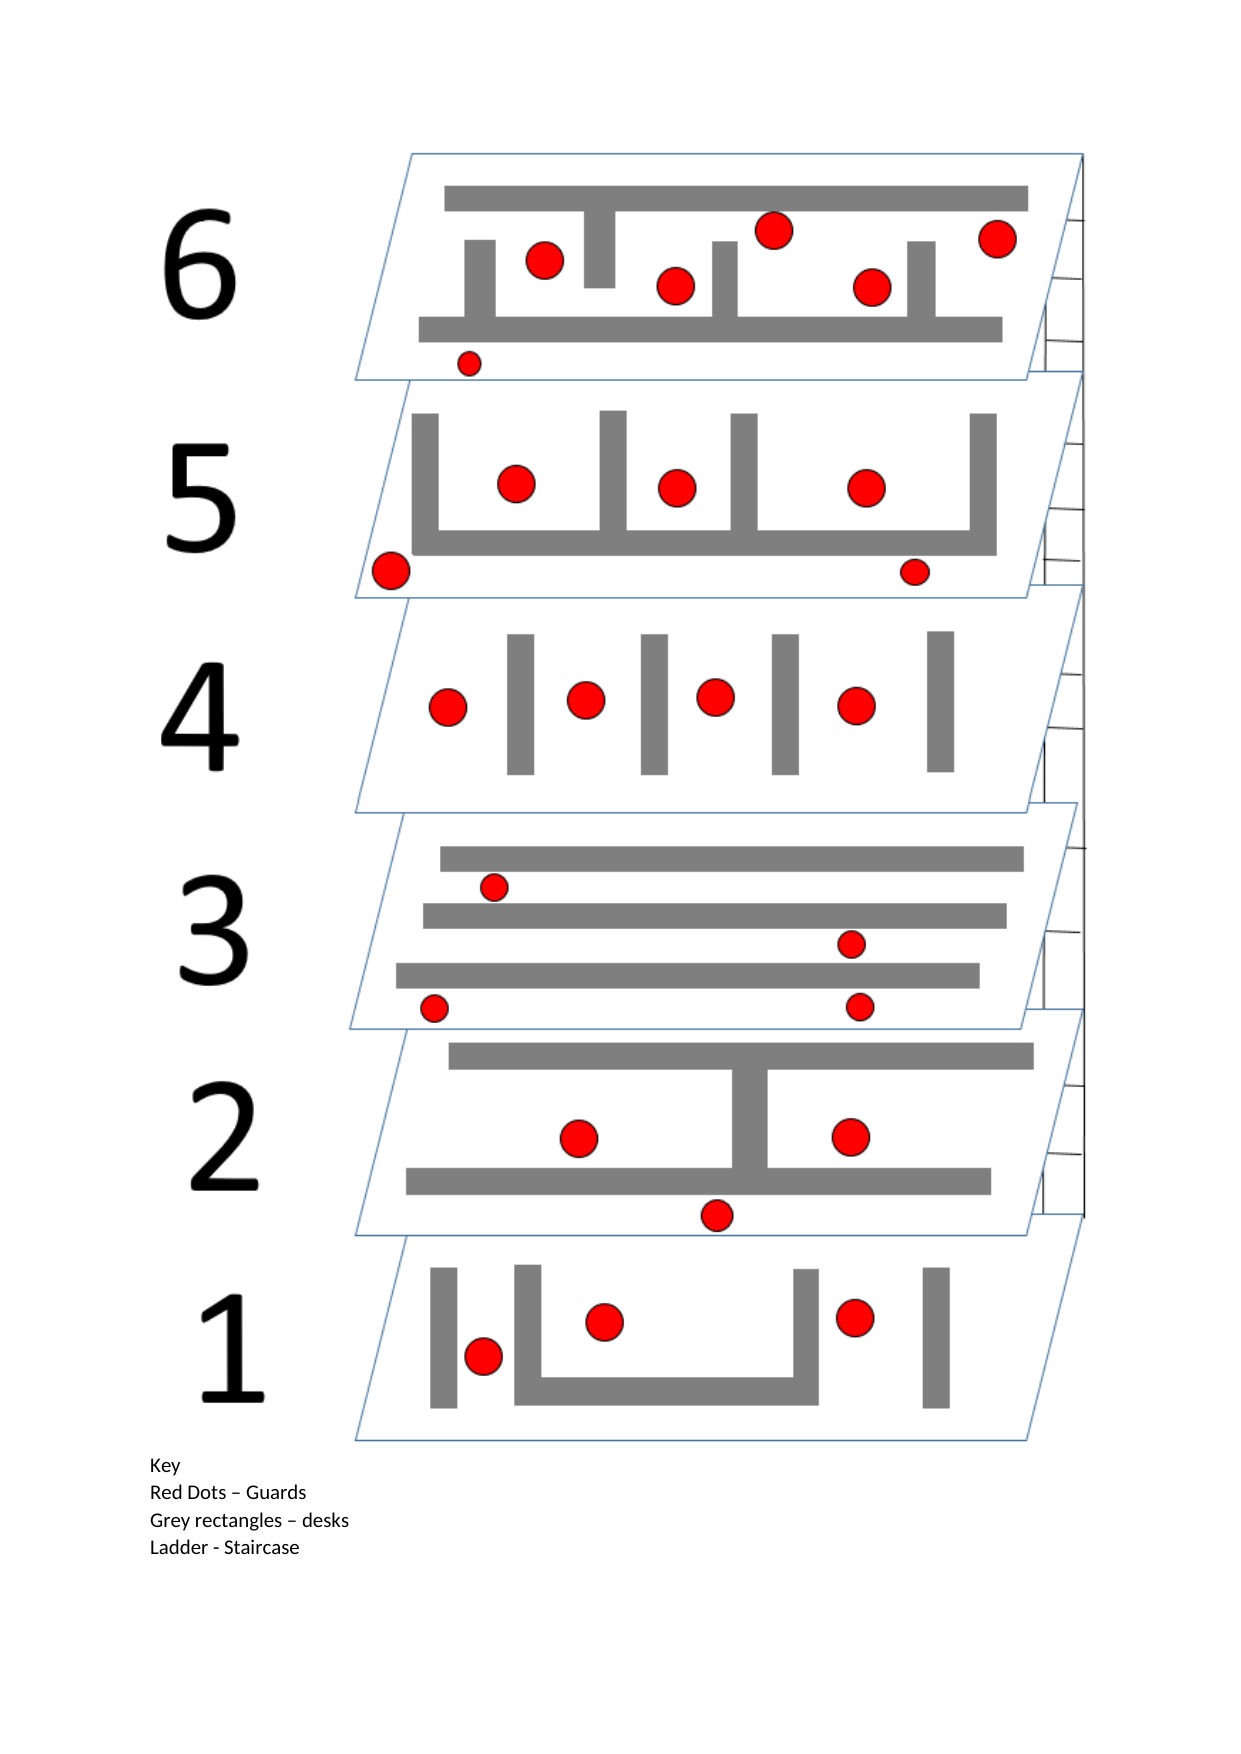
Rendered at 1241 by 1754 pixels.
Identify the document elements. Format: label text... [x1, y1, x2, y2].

text Grey rectangles – desks [150, 1507, 1090, 1532]
text Key [150, 1452, 1090, 1478]
text Ladder - Staircase [150, 1534, 1090, 1560]
text Red Dots – Guards [150, 1479, 1090, 1505]
picture [150, 150, 1091, 1450]
